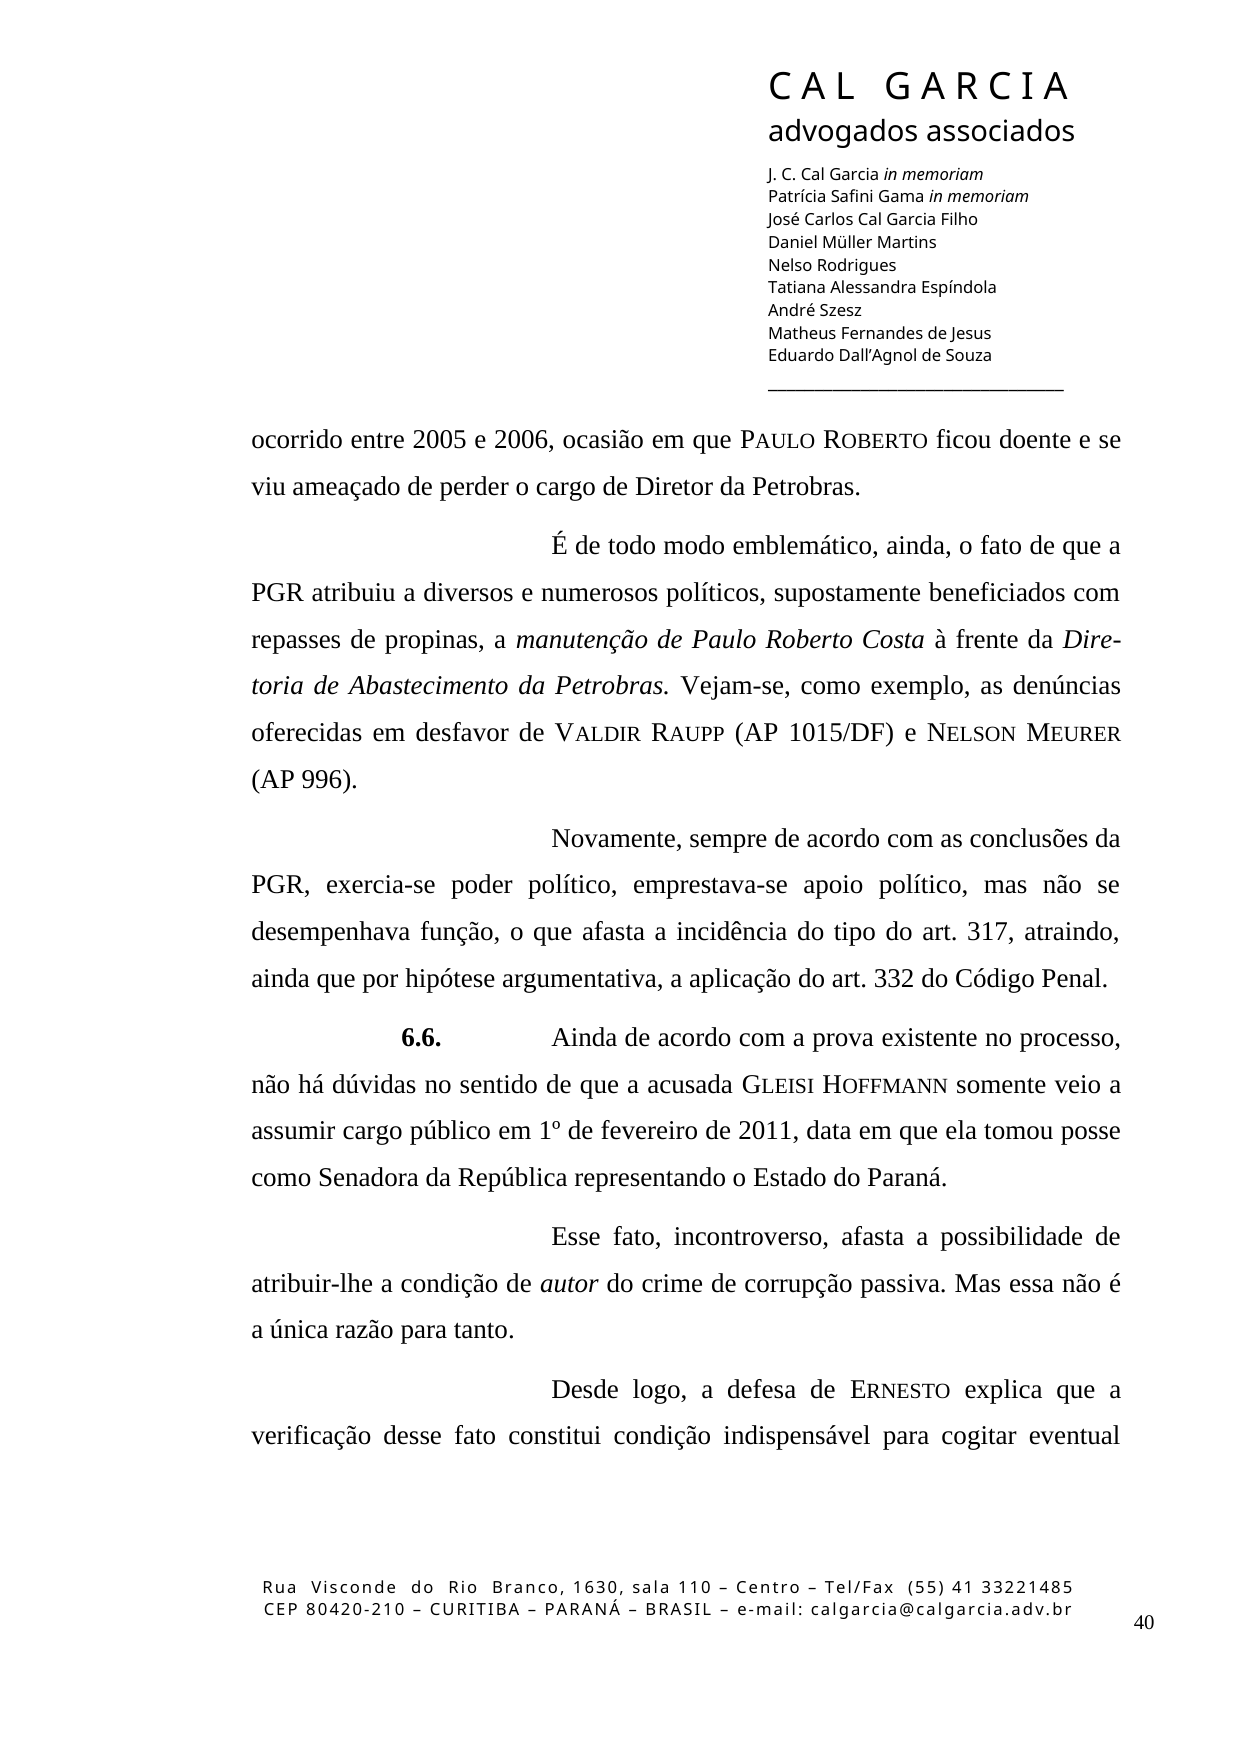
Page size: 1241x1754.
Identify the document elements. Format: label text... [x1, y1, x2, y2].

text É de todo modo emblemático, ainda, o fato de que a PGR atribuiu a diversos e numerosos políticos, supostamente beneficiados com repasses de propinas, a manutenção de Paulo Roberto Costa à frente da Diretoria de Abastecimento da Petrobras. Vejam-se, como exemplo, as denúncias oferecidas em desfavor de Valdir Raupp (AP 1015/DF) e Nelson Meurer (AP 996). [251, 529, 1121, 794]
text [251, 423, 1121, 501]
text Novamente, sempre de acordo com as conclusões da PGR, exercia-se poder político, emprestava-se apoio político, mas não se desempenhava função, o que afasta a incidência do tipo do art. 317, atraindo, ainda que por hipótese argumentativa, a aplicação do art. 332 do Código Penal. [251, 822, 1121, 993]
text 6.6. Ainda de acordo com a prova existente no processo, não há dúvidas no sentido de que a acusada Gleisi Hoffmann somente veio a assumir cargo público em 1º de fevereiro de 2011, data em que ela tomou posse como Senadora da República representando o Estado do Paraná. [251, 1021, 1121, 1192]
text Esse fato, incontroverso, afasta a possibilidade de atribuir-lhe a condição de autor do crime de corrupção passiva. Mas essa não é a única razão para tanto. [251, 1220, 1121, 1345]
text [251, 1373, 1121, 1451]
